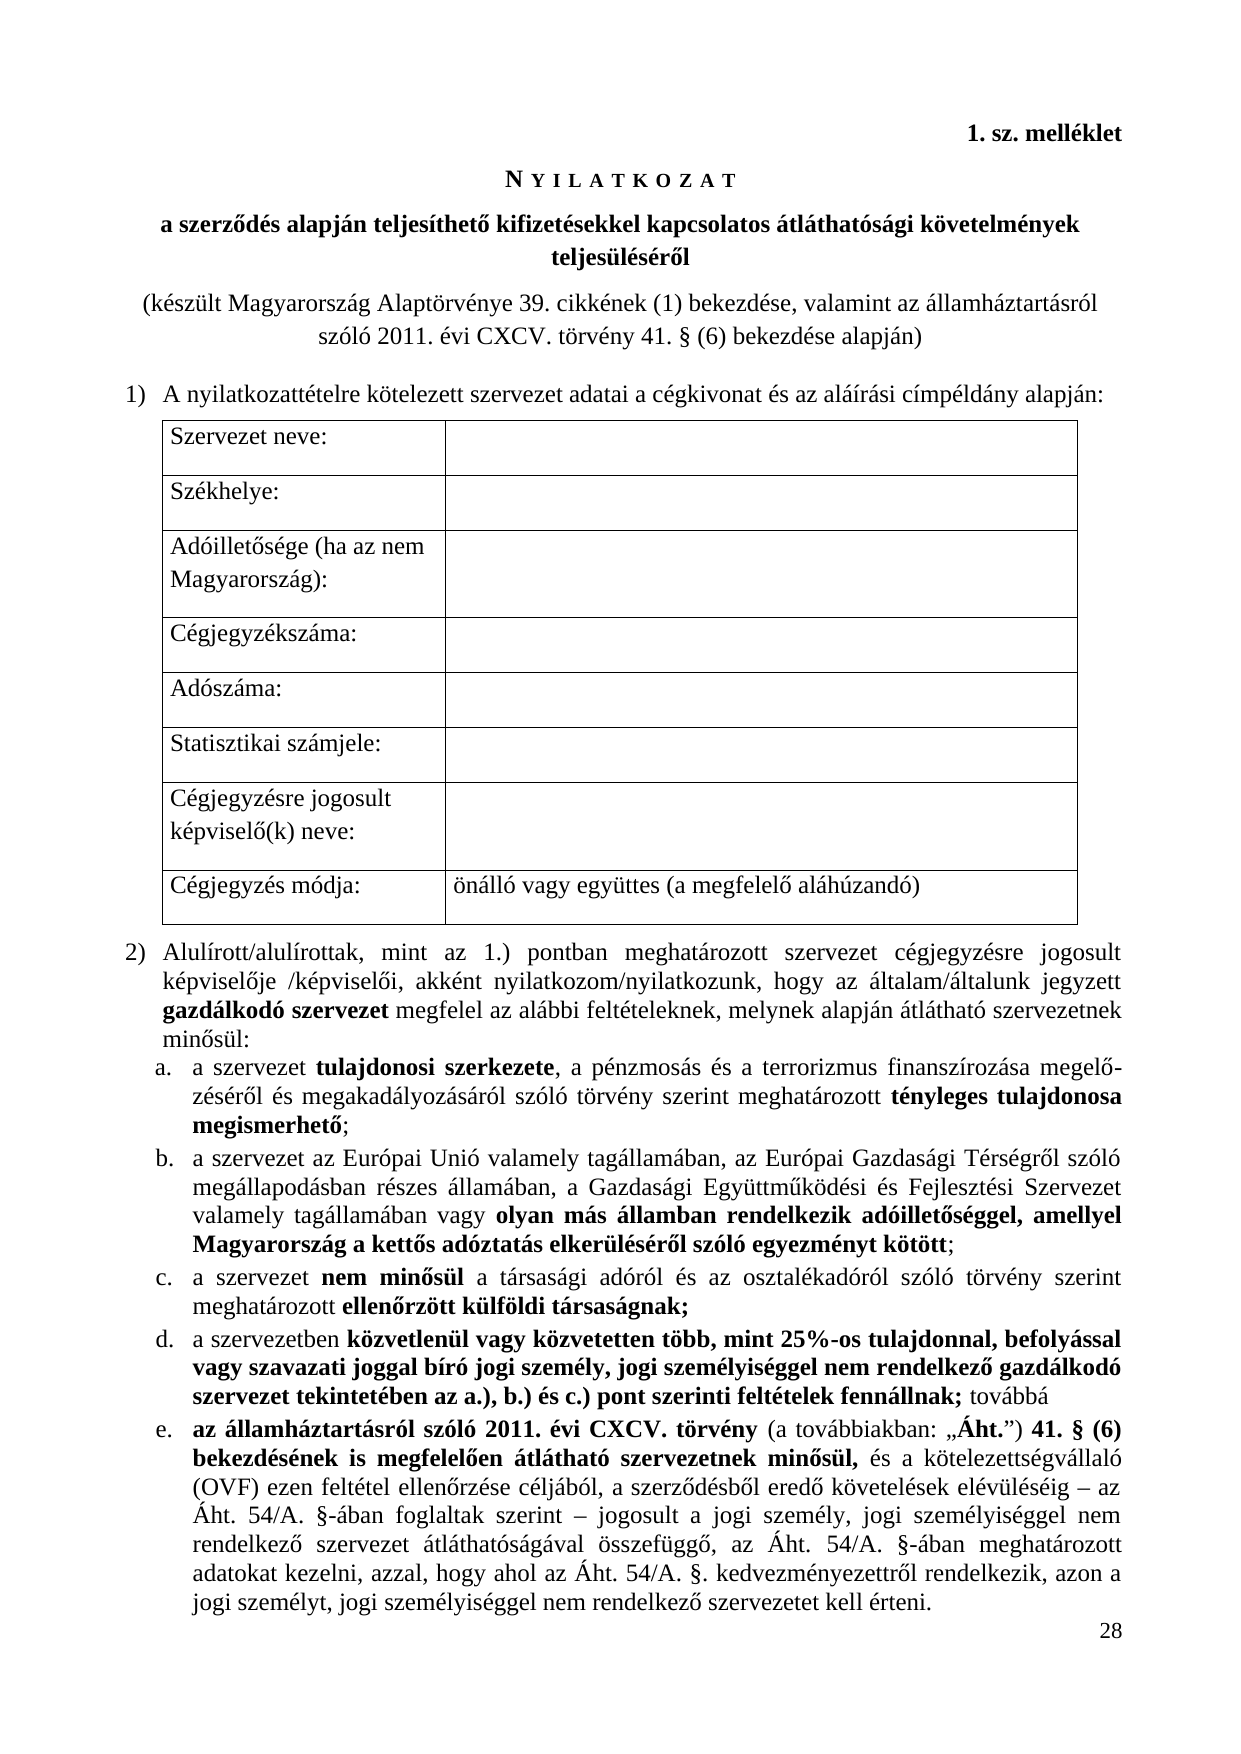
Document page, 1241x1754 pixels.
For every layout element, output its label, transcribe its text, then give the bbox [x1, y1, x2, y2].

table_cell [446, 476, 1077, 530]
list a szervezet tulajdonosi szerkezete, a pénzmosás és a terrorizmus finanszírozása megelőzéséről és megakadályozásáról szóló törvény szerint meghatározott tényleges tulajdonosa megismerhető; [154, 1052, 1122, 1139]
list A nyilatkozattételre kötelezett szervezet adatai a cégkivonat és az aláírási címpéldány alapján: [125, 379, 1122, 407]
table_cell Adószáma: [163, 673, 445, 727]
list a szervezetben közvetlenül vagy közvetetten több, mint 25%-os tulajdonnal, befolyással vagy szavazati joggal bíró jogi személy, jogi személyiséggel nem rendelkező gazdálkodó szervezet tekintetében az a.), b.) és c.) pont szerinti feltételek fennállnak; továbbá [155, 1324, 1122, 1410]
list a szervezet az Európai Unió valamely tagállamában, az Európai Gazdasági Térségről szóló megállapodásban részes államában, a Gazdasági Együttműködési és Fejlesztési Szervezet valamely tagállamában vagy olyan más államban rendelkezik adóilletőséggel, amellyel Magyarország a kettős adóztatás elkerüléséről szóló egyezményt kötött; [155, 1143, 1122, 1258]
table_cell [446, 673, 1077, 727]
table_cell Cégjegyzés módja: [163, 871, 445, 924]
table_header Szervezet neve: [163, 421, 445, 475]
text a szerződés alapján teljesíthető kifizetésekkel kapcsolatos átláthatósági követelmények teljesüléséről [118, 209, 1122, 271]
text (készült Magyarország Alaptörvénye 39. cikkének (1) bekezdése, valamint az államháztartásról szóló 2011. évi CXCV. törvény 41. § (6) bekezdése alapján) [118, 288, 1122, 349]
table_header [446, 421, 1077, 475]
list az államháztartásról szóló 2011. évi CXCV. törvény (a továbbiakban: „Áht.”) 41. § (6) bekezdésének is megfelelően átlátható szervezetnek minősül, és a kötelezettségvállaló (OVF) ezen feltétel ellenőrzése céljából, a szerződésből eredő követelések elévüléséig – az Áht. 54/A. §-ában foglaltak szerint – jogosult a jogi személy, jogi személyiséggel nem rendelkező szervezet átláthatóságával összefüggő, az Áht. 54/A. §-ában meghatározott adatokat kezelni, azzal, hogy ahol az Áht. 54/A. §. kedvezményezettről rendelkezik, azon a jogi személyt, jogi személyiséggel nem rendelkező szervezetet kell érteni. [155, 1414, 1122, 1615]
table_cell Cégjegyzékszáma: [163, 618, 445, 672]
list Alulírott/alulírottak, mint az 1.) pontban meghatározott szervezet cégjegyzésre jogosult képviselője /képviselői, akként nyilatkozom/nyilatkozunk, hogy az általam/általunk jegyzett gazdálkodó szervezet megfelel az alábbi feltételeknek, melynek alapján átlátható szervezetnek minősül: [125, 937, 1122, 1052]
table_cell Székhelye: [163, 476, 445, 530]
table_cell [446, 531, 1077, 617]
text Nyilatkozat [118, 164, 1122, 192]
table_cell [446, 783, 1077, 869]
table_cell Cégjegyzésre jogosult képviselő(k) neve: [163, 783, 445, 869]
table_cell [446, 618, 1077, 672]
table_cell Statisztikai számjele: [163, 728, 445, 782]
table_cell Adóilletősége (ha az nem Magyarország): [163, 531, 445, 617]
table_cell önálló vagy együttes (a megfelelő aláhúzandó) [446, 871, 1077, 924]
table_cell [446, 728, 1077, 782]
text 1. sz. melléklet [118, 118, 1122, 147]
list a szervezet nem minősül a társasági adóról és az osztalékadóról szóló törvény szerint meghatározott ellenőrzött külföldi társaságnak; [155, 1262, 1122, 1319]
